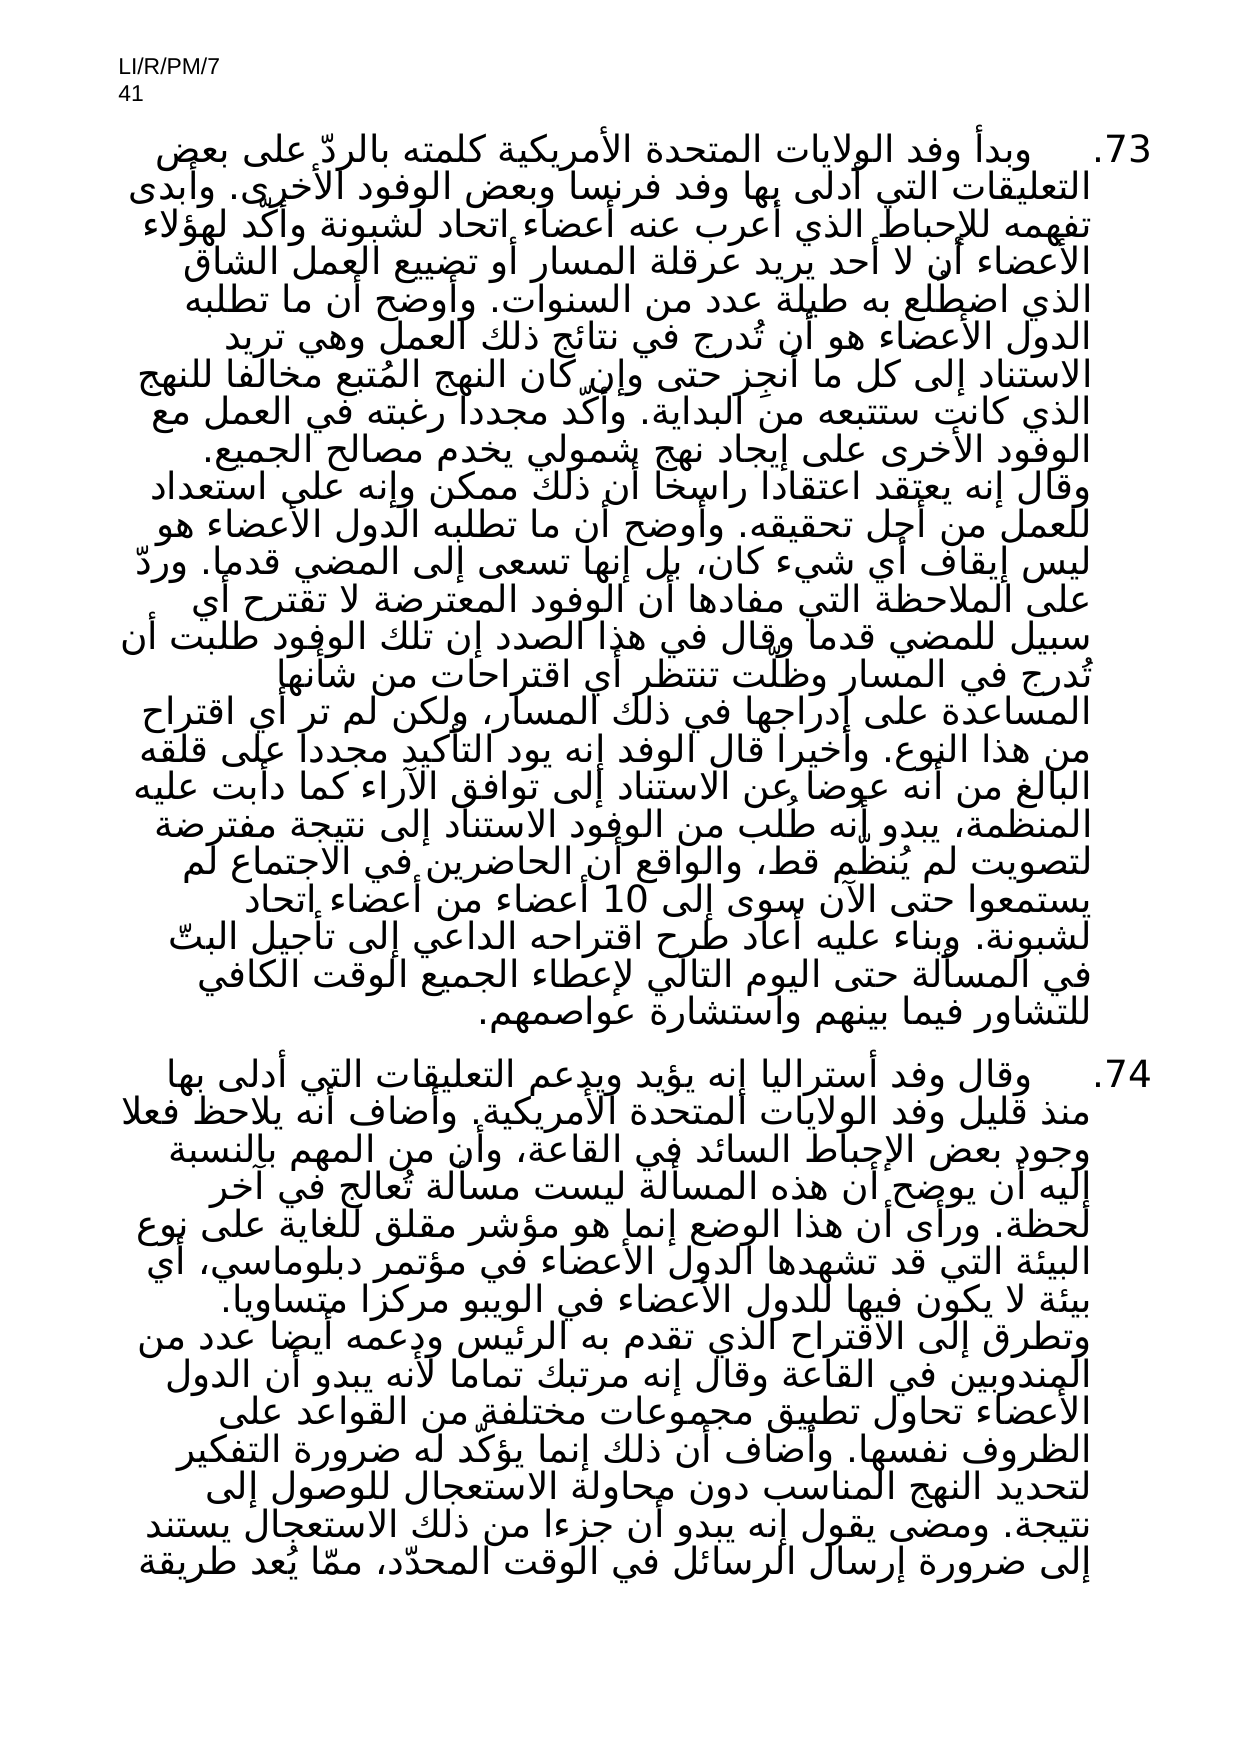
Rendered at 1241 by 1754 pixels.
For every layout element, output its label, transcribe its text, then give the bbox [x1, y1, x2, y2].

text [118, 1057, 1092, 1582]
text وبدأ وفد الولايات المتحدة الأمريكية كلمته بالردّ على بعض التعليقات التي أدلى بها وفد فرنسا وبعض الوفود الأخرى. وأبدى تفهمه للإحباط الذي أعرب عنه أعضاء اتحاد لشبونة وأكّد لهؤلاء الأعضاء أن لا أحد يريد عرقلة المسار أو تضييع العمل الشاق الذي اضطُلع به طيلة عدد من السنوات. وأوضح أن ما تطلبه الدول الأعضاء هو أن تُدرج في نتائج ذلك العمل وهي تريد الاستناد إلى كل ما أنجِز حتى وإن كان النهج المُتبع مخالفا للنهج الذي كانت ستتبعه من البداية. وأكّد مجددا رغبته في العمل مع الوفود الأخرى على إيجاد نهج شمولي يخدم مصالح الجميع. وقال إنه يعتقد اعتقادا راسخا أن ذلك ممكن وإنه على استعداد للعمل من أجل تحقيقه. وأوضح أن ما تطلبه الدول الأعضاء هو ليس إيقاف أي شيء كان، بل إنها تسعى إلى المضي قدما. وردّ على الملاحظة التي مفادها أن الوفود المعترضة لا تقترح أي سبيل للمضي قدما وقال في هذا الصدد إن تلك الوفود طلبت أن تُدرج في المسار وظلّت تنتظر أي اقتراحات من شأنها المساعدة على إدراجها في ذلك المسار، ولكن لم تر أي اقتراح من هذا النوع. وأخيرا قال الوفد إنه يود التأكيد مجددا على قلقه البالغ من أنه عوضا عن الاستناد إلى توافق الآراء كما دأبت عليه المنظمة، يبدو أنه طُلب من الوفود الاستناد إلى نتيجة مفترضة لتصويت لم يُنظّم قط، والواقع أن الحاضرين في الاجتماع لم يستمعوا حتى الآن سوى إلى 10 أعضاء من أعضاء اتحاد لشبونة. وبناء عليه أعاد طرح اقتراحه الداعي إلى تأجيل البتّ في المسألة حتى اليوم التالي لإعطاء الجميع الوقت الكافي للتشاور فيما بينهم واستشارة عواصمهم. [118, 132, 1092, 1032]
